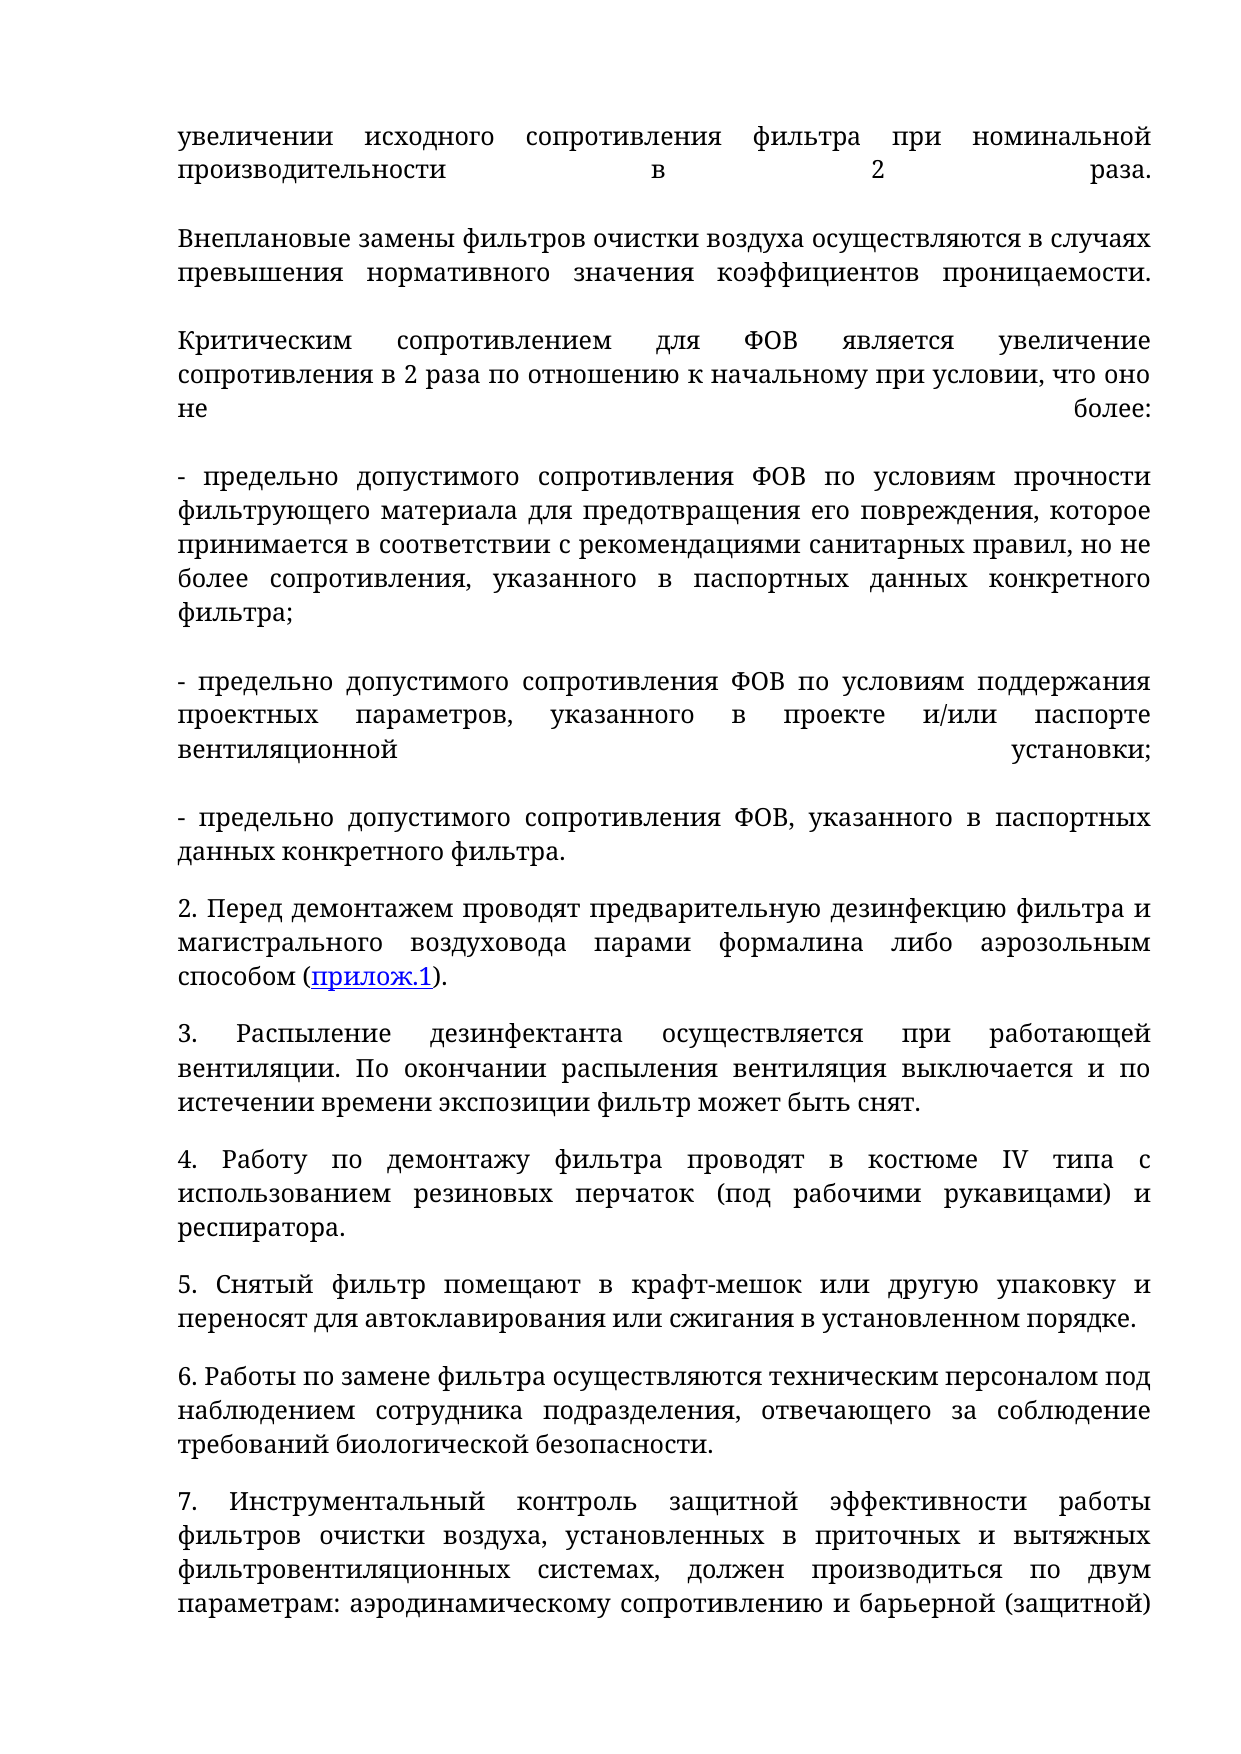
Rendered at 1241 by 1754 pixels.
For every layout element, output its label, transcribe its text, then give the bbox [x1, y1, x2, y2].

text 6. Работы по замене фильтра осуществляются техническим персоналом под наблюдением сотрудника подразделения, отвечающего за соблюдение требований биологической безопасности. [177, 1358, 1152, 1461]
text 3. Распыление дезинфектанта осуществляется при работающей вентиляции. По окончании распыления вентиляция выключается и по истечении времени экспозиции фильтр может быть снят. [177, 1016, 1152, 1118]
text 4. Работу по демонтажу фильтра проводят в костюме IV типа с использованием резиновых перчаток (под рабочими рукавицами) и респиратора. [177, 1142, 1152, 1244]
text 5. Снятый фильтр помещают в крафт-мешок или другую упаковку и переносят для автоклавирования или сжигания в установленном порядке. [177, 1267, 1152, 1335]
text 2. Перед демонтажем проводят предварительную дезинфекцию фильтра и магистрального воздуховода парами формалина либо аэрозольным способом (прилож.1). [177, 891, 1152, 993]
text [177, 118, 1152, 867]
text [177, 1484, 1152, 1620]
